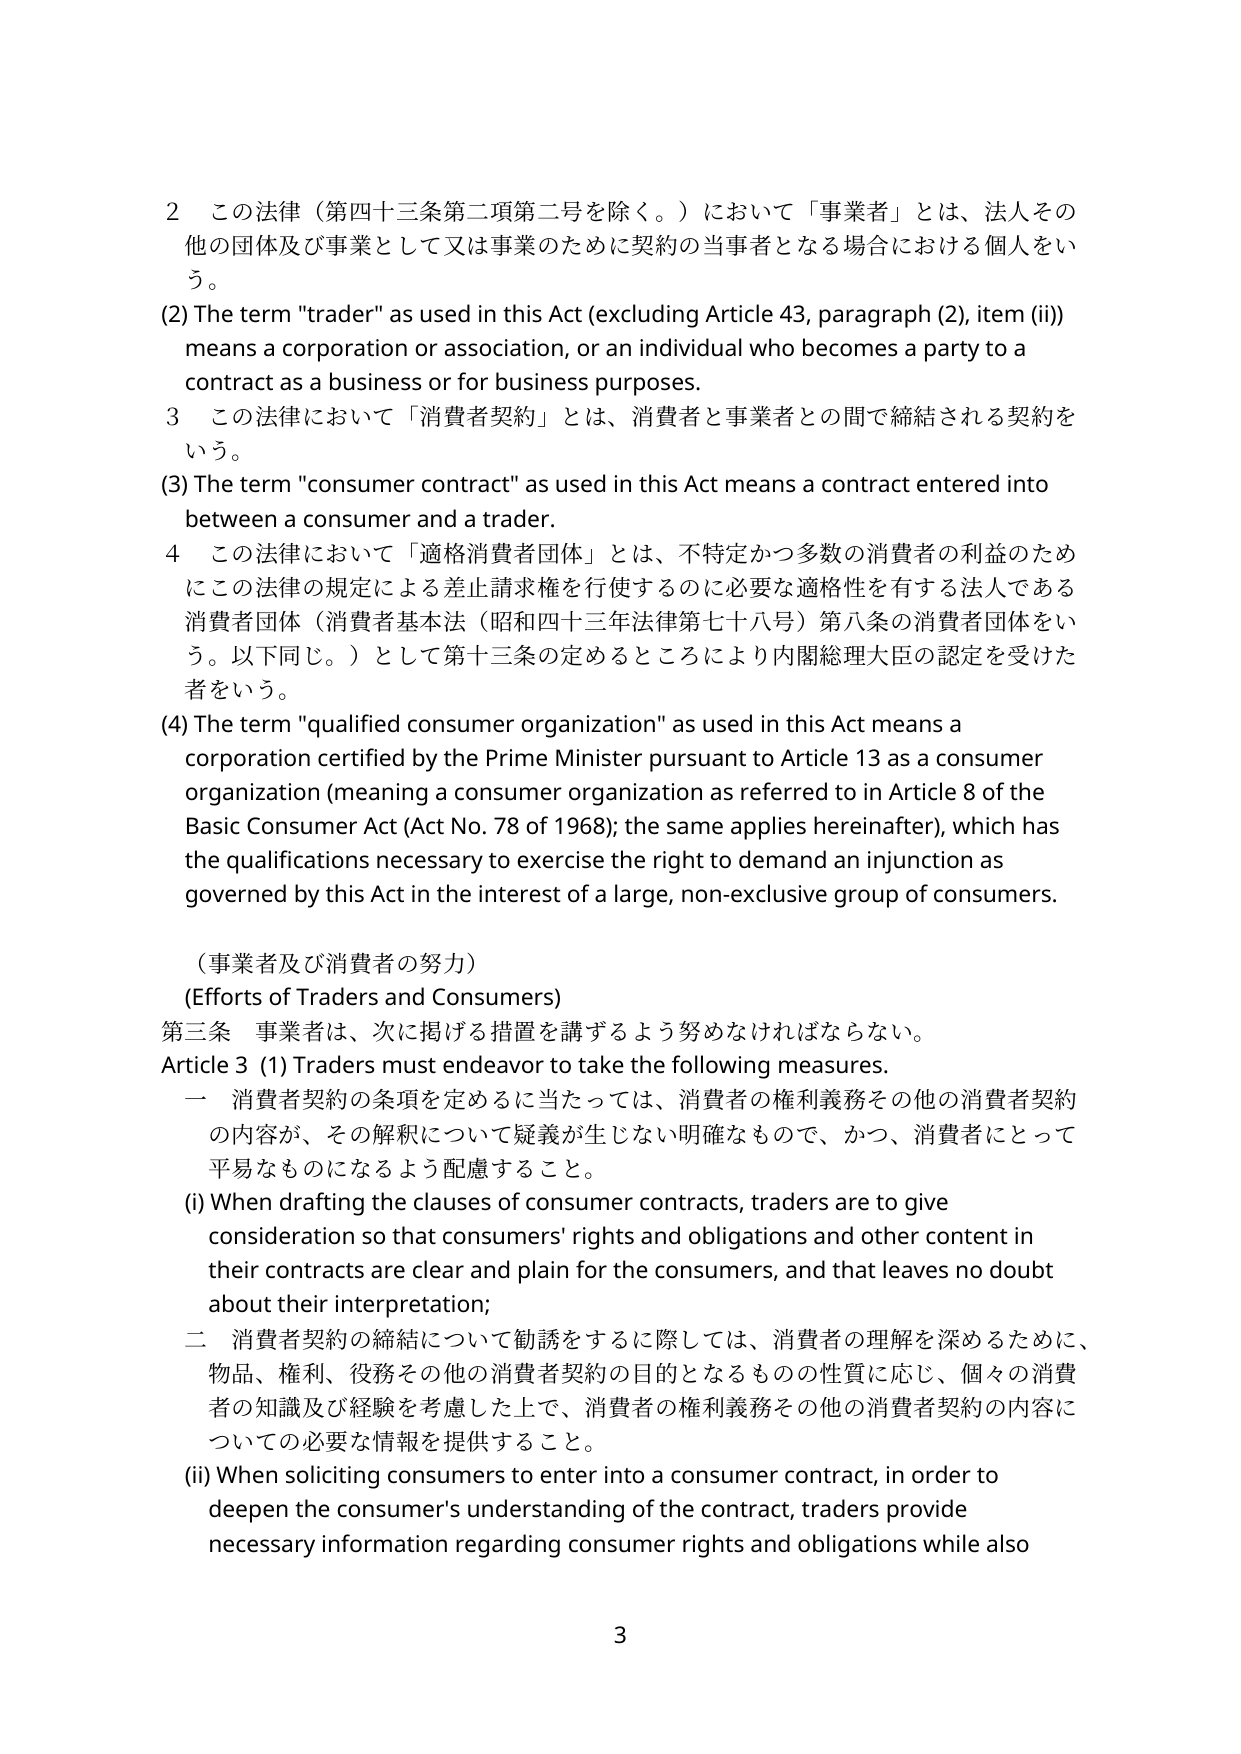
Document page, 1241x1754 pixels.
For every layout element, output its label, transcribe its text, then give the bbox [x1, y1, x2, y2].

text （事業者及び消費者の努力） [184, 945, 1079, 979]
text ２ この法律（第四十三条第二項第二号を除く。）において「事業者」とは、法人その他の団体及び事業として又は事業のために契約の当事者となる場合における個人をいう。 [161, 194, 1079, 296]
text 一 消費者契約の条項を定めるに当たっては、消費者の権利義務その他の消費者契約の内容が、その解釈について疑義が生じない明確なもので、かつ、消費者にとって平易なものになるよう配慮すること。 [184, 1082, 1079, 1184]
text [184, 1458, 1079, 1560]
text 第三条 事業者は、次に掲げる措置を講ずるよう努めなければならない。 [161, 1014, 1079, 1048]
text (3) The term "consumer contract" as used in this Act means a contract entered into between a consumer and a trader. [161, 467, 1079, 535]
text 二 消費者契約の締結について勧誘をするに際しては、消費者の理解を深めるために、物品、権利、役務その他の消費者契約の目的となるものの性質に応じ、個々の消費者の知識及び経験を考慮した上で、消費者の権利義務その他の消費者契約の内容についての必要な情報を提供すること。 [184, 1321, 1079, 1458]
text (4) The term "qualified consumer organization" as used in this Act means a corporation certified by the Prime Minister pursuant to Article 13 as a consumer organization (meaning a consumer organization as referred to in Article 8 of the Basic Consumer Act (Act No. 78 of 1968); the same applies hereinafter), which has the qualifications necessary to exercise the right to demand an injunction as governed by this Act in the interest of a large, non-exclusive group of consumers. [161, 706, 1079, 911]
text Article 3 (1) Traders must endeavor to take the following measures. [161, 1048, 1079, 1082]
text (Efforts of Traders and Consumers) [184, 979, 1079, 1014]
text ３ この法律において「消費者契約」とは、消費者と事業者との間で締結される契約をいう。 [161, 399, 1079, 467]
text (i) When drafting the clauses of consumer contracts, traders are to give consideration so that consumers' rights and obligations and other content in their contracts are clear and plain for the consumers, and that leaves no doubt about their interpretation; [184, 1184, 1079, 1321]
text ４ この法律において「適格消費者団体」とは、不特定かつ多数の消費者の利益のためにこの法律の規定による差止請求権を行使するのに必要な適格性を有する法人である消費者団体（消費者基本法（昭和四十三年法律第七十八号）第八条の消費者団体をいう。以下同じ。）として第十三条の定めるところにより内閣総理大臣の認定を受けた者をいう。 [161, 535, 1079, 706]
text (2) The term "trader" as used in this Act (excluding Article 43, paragraph (2), item (ii)) means a corporation or association, or an individual who becomes a party to a contract as a business or for business purposes. [161, 296, 1079, 399]
